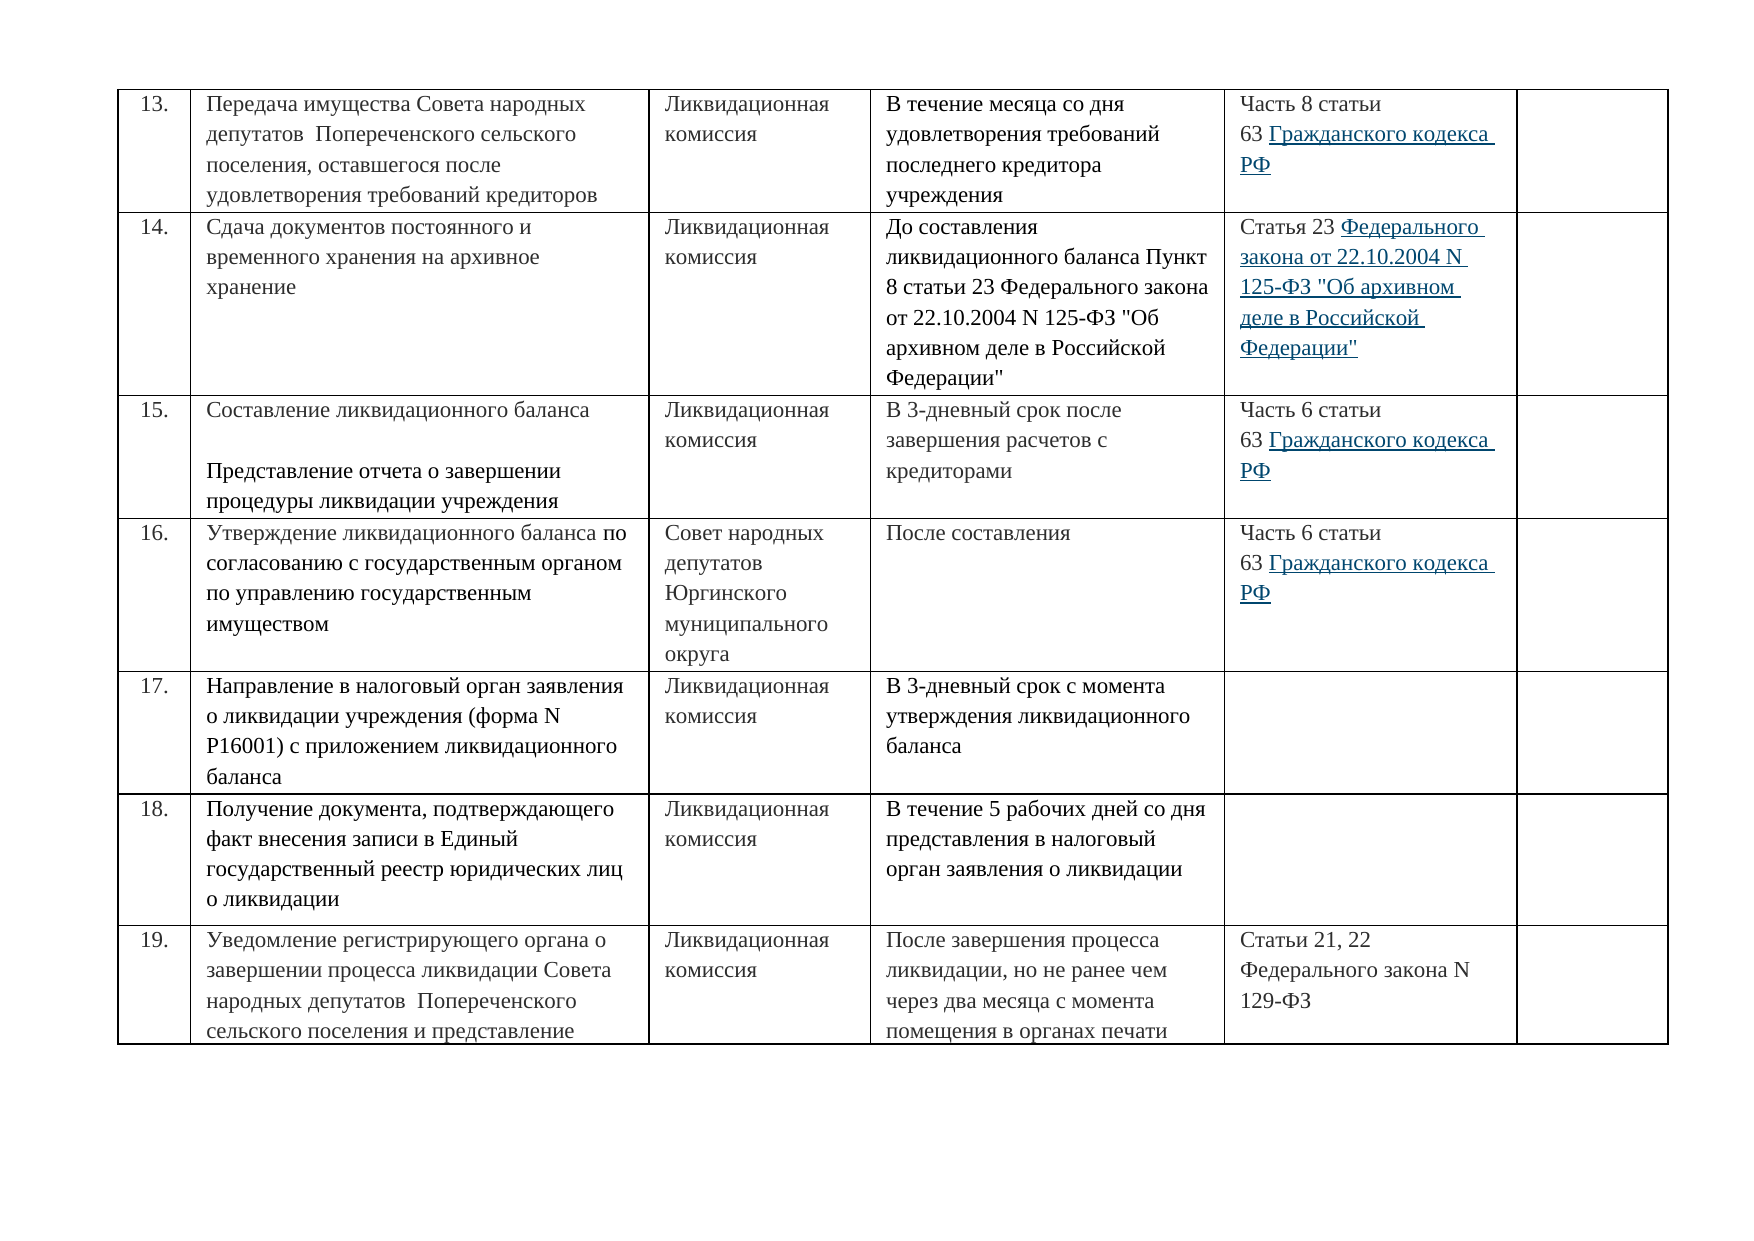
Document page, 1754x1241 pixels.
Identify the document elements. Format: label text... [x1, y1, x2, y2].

table_cell [1518, 396, 1667, 517]
table_cell 17. [119, 672, 190, 793]
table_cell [650, 90, 870, 211]
table_cell 14. [119, 213, 190, 395]
table_cell Ликвидационная комиссия [650, 672, 870, 793]
table_cell [1518, 926, 1667, 1043]
table_cell В 3-дневный срок с момента утверждения ликвидационного баланса [871, 672, 1224, 793]
table_cell 13. [119, 90, 190, 211]
table_cell Передача имущества Совета народных депутатов Попереченского сельского поселения, оставшегося после удовлетворения требований кредиторов [191, 90, 648, 211]
table_cell 18. [119, 795, 190, 925]
table_cell Статья 23 Федерального закона от 22.10.2004 N 125-ФЗ "Об архивном деле в Российской Федерации" [1225, 213, 1516, 395]
table_cell [1518, 213, 1667, 395]
table_cell Ликвидационная комиссия [650, 795, 870, 925]
table_cell Составление ликвидационного баланса Представление отчета о завершении процедуры ликвидации учреждения [191, 396, 648, 517]
table_cell 16. [119, 519, 190, 671]
table_cell [1518, 672, 1667, 793]
table_cell [1225, 672, 1516, 793]
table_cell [650, 926, 870, 1043]
table_cell В течение 5 рабочих дней со дня представления в налоговый орган заявления о ликвидации [871, 795, 1224, 925]
table_cell Часть 6 статьи 63 Гражданского кодекса РФ [1225, 519, 1516, 671]
table_cell Часть 6 статьи 63 Гражданского кодекса РФ [1225, 396, 1516, 517]
table_cell 19. [119, 926, 190, 1043]
table_cell Ликвидационная комиссия [650, 213, 870, 395]
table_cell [871, 926, 1224, 1043]
table_cell После составления [871, 519, 1224, 671]
table_cell До составления ликвидационного баланса Пункт 8 статьи 23 Федерального закона от 22.10.2004 N 125-ФЗ "Об архивном деле в Российской Федерации" [871, 213, 1224, 395]
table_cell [191, 926, 648, 1043]
table_cell [1518, 90, 1667, 211]
table_cell Совет народных депутатов Юргинского муниципального округа [650, 519, 870, 671]
table_cell В течение месяца со дня удовлетворения требований последнего кредитора учреждения [871, 90, 1224, 211]
table_cell Часть 8 статьи 63 Гражданского кодекса РФ [1225, 90, 1516, 211]
table_cell В 3-дневный срок после завершения расчетов с кредиторами [871, 396, 1224, 517]
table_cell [1225, 926, 1516, 1043]
table_cell 15. [119, 396, 190, 517]
table_cell [1518, 795, 1667, 925]
table_cell Утверждение ликвидационного баланса по согласованию с государственным органом по управлению государственным имуществом [191, 519, 648, 671]
table_cell [1225, 795, 1516, 925]
table_cell Направление в налоговый орган заявления о ликвидации учреждения (форма N Р16001) с приложением ликвидационного баланса [191, 672, 648, 793]
table_cell Получение документа, подтверждающего факт внесения записи в Единый государственный реестр юридических лиц о ликвидации [191, 795, 648, 925]
table_cell Ликвидационная комиссия [650, 396, 870, 517]
table_cell [1518, 519, 1667, 671]
table_cell Сдача документов постоянного и временного хранения на архивное хранение [191, 213, 648, 395]
